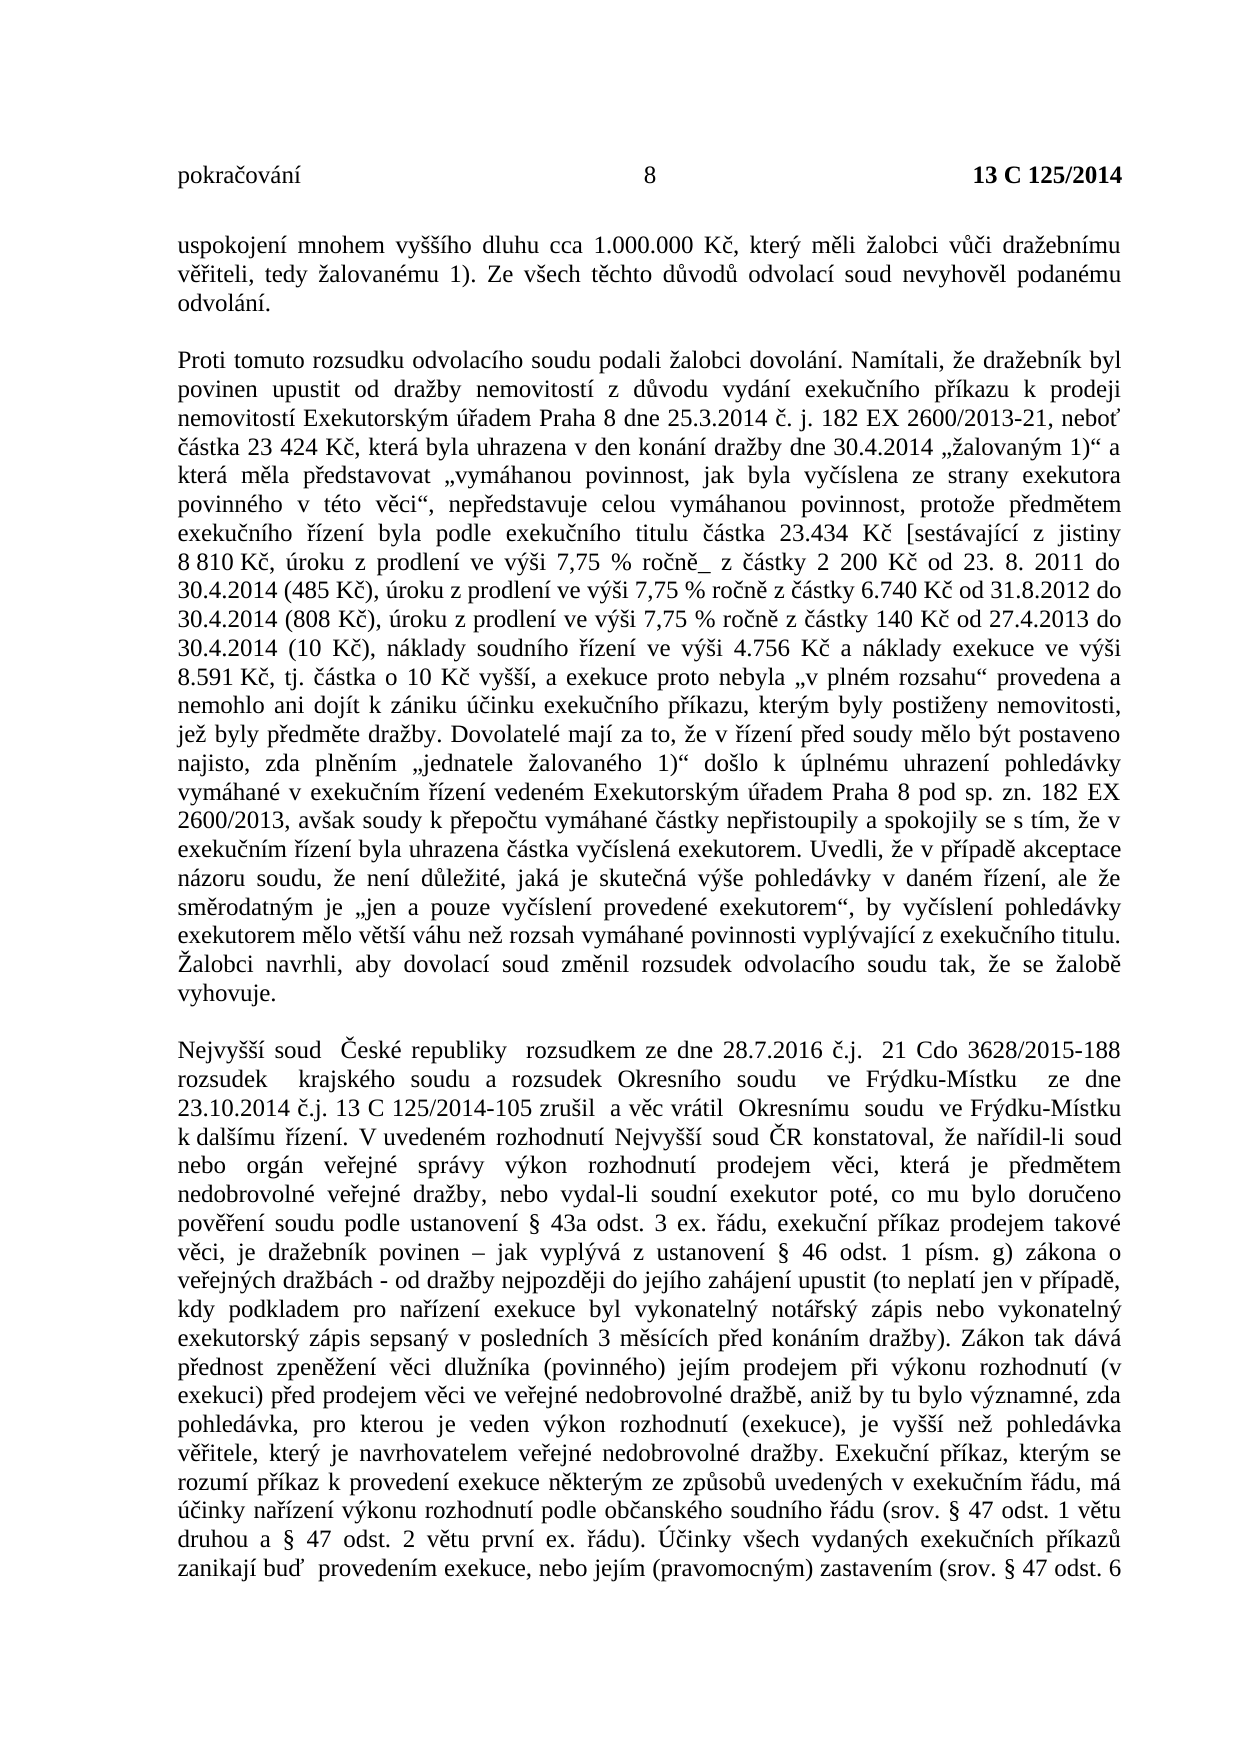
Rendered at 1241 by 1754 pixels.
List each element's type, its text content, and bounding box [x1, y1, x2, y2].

text Proti tomuto rozsudku odvolacího soudu podali žalobci dovolání. Namítali, že dražebník byl povinen upustit od dražby nemovitostí z důvodu vydání exekučního příkazu k prodeji nemovitostí Exekutorským úřadem Praha 8 dne 25.3.2014 č. j. 182 EX 2600/2013-21, neboť částka 23 424 Kč, která byla uhrazena v den konání dražby dne 30.4.2014 „žalovaným 1)“ a která měla představovat „vymáhanou povinnost, jak byla vyčíslena ze strany exekutora povinného v této věci“, nepředstavuje celou vymáhanou povinnost, protože předmětem exekučního řízení byla podle exekučního titulu částka 23.434 Kč [sestávající z jistiny 8 810 Kč, úroku z prodlení ve výši 7,75 % ročně_ z částky 2 200 Kč od 23. 8. 2011 do 30.4.2014 (485 Kč), úroku z prodlení ve výši 7,75 % ročně z částky 6.740 Kč od 31.8.2012 do 30.4.2014 (808 Kč), úroku z prodlení ve výši 7,75 % ročně z částky 140 Kč od 27.4.2013 do 30.4.2014 (10 Kč), náklady soudního řízení ve výši 4.756 Kč a náklady exekuce ve výši 8.591 Kč, tj. částka o 10 Kč vyšší, a exekuce proto nebyla „v plném rozsahu“ provedena a nemohlo ani dojít k zániku účinku exekučního příkazu, kterým byly postiženy nemovitosti, jež byly předměte dražby. Dovolatelé mají za to, že v řízení před soudy mělo být postaveno najisto, zda plněním „jednatele žalovaného 1)“ došlo k úplnému uhrazení pohledávky vymáhané v exekučním řízení vedeném Exekutorským úřadem Praha 8 pod sp. zn. 182 EX 2600/2013, avšak soudy k přepočtu vymáhané částky nepřistoupily a spokojily se s tím, že v exekučním řízení byla uhrazena částka vyčíslená exekutorem. Uvedli, že v případě akceptace názoru soudu, že není důležité, jaká je skutečná výše pohledávky v daném řízení, ale že směrodatným je „jen a pouze vyčíslení provedené exekutorem“, by vyčíslení pohledávky exekutorem mělo větší váhu než rozsah vymáhané povinnosti vyplývající z exekučního titulu. Žalobci navrhli, aby dovolací soud změnil rozsudek odvolacího soudu tak, že se žalobě vyhovuje. [177, 345, 1122, 1007]
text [177, 1035, 1122, 1582]
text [177, 230, 1122, 317]
